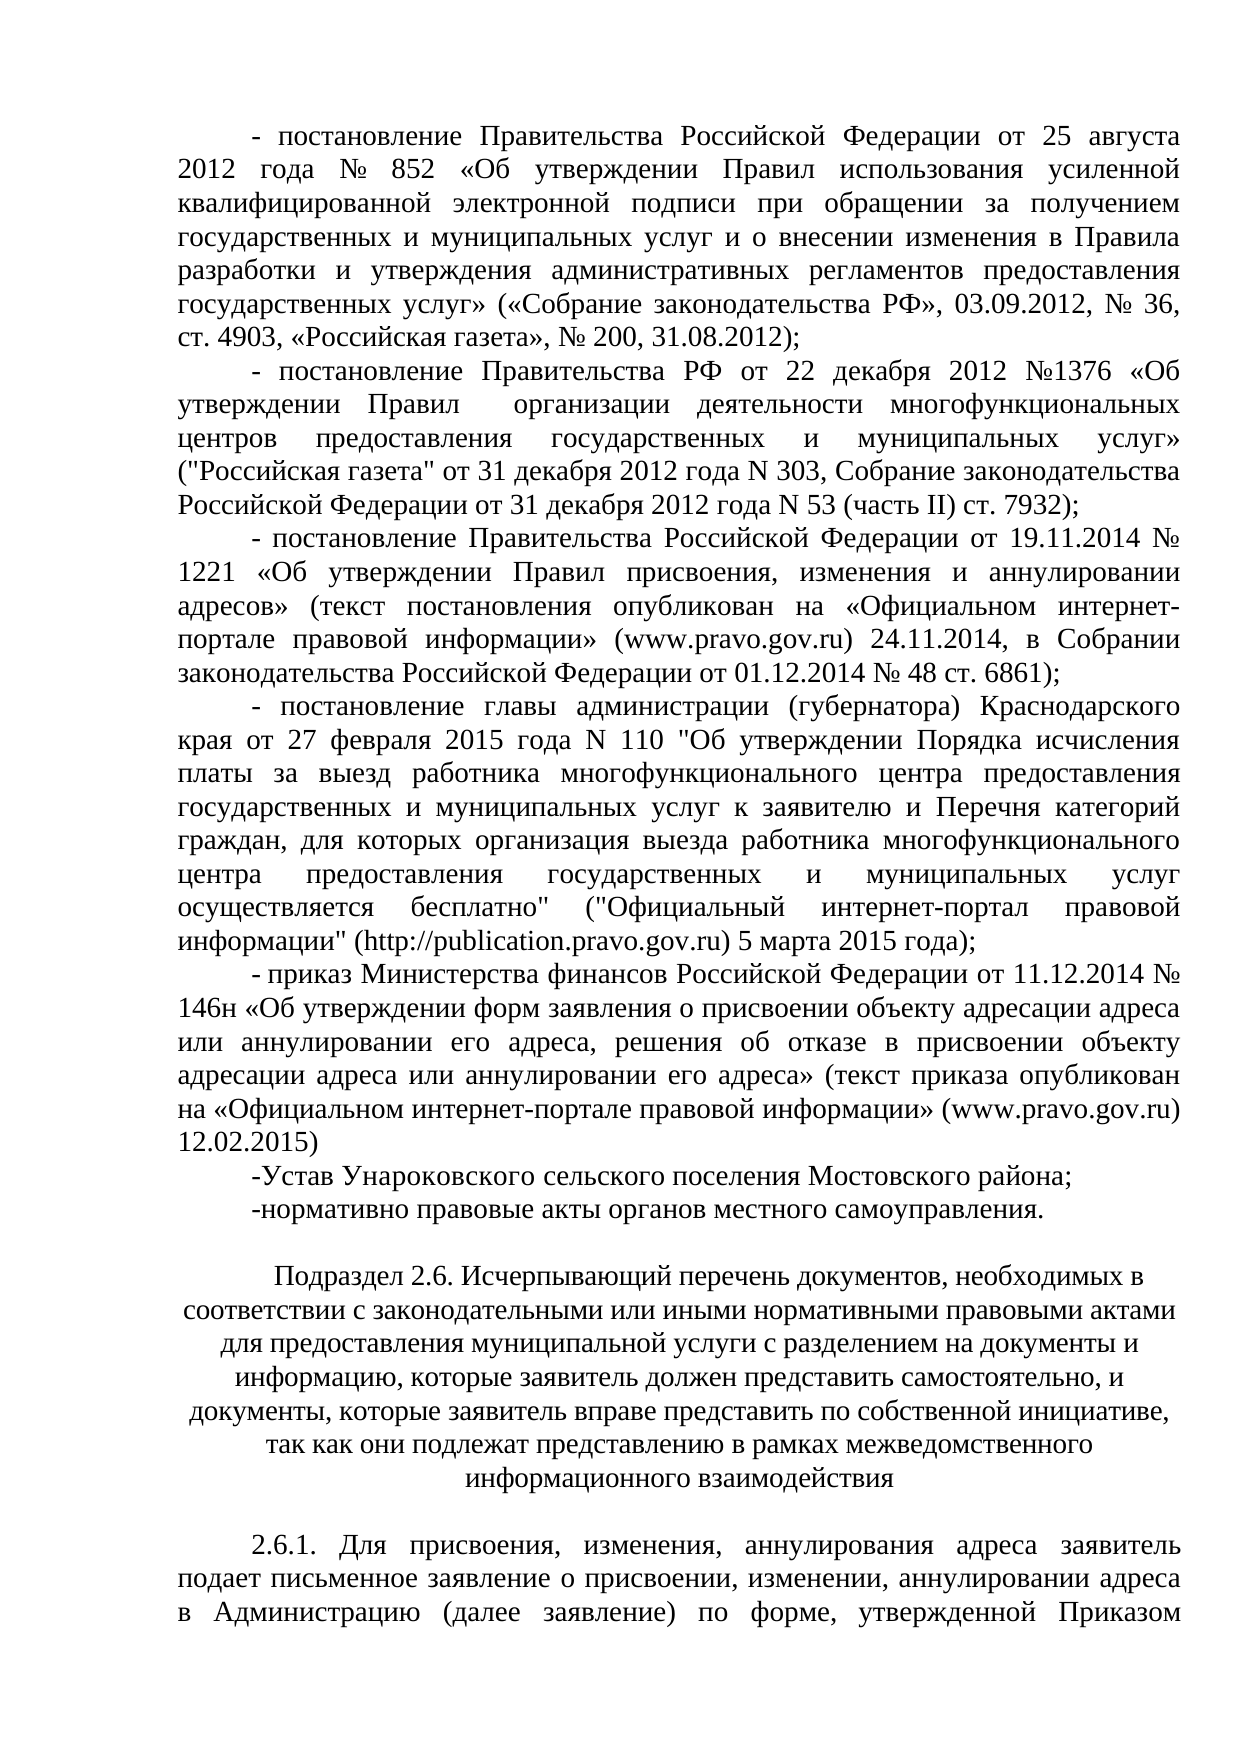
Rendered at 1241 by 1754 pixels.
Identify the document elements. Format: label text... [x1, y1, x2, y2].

text -нормативно правовые акты органов местного самоуправления. [177, 1191, 1181, 1225]
text - постановление главы администрации (губернатора) Краснодарского края от 27 февраля 2015 года N 110 "Об утверждении Порядка исчисления платы за выезд работника многофункционального центра предоставления государственных и муниципальных услуг к заявителю и Перечня категорий граждан, для которых организация выезда работника многофункционального центра предоставления государственных и муниципальных услуг осуществляется бесплатно" ("Официальный интернет-портал правовой информации" (http://publication.pravo.gov.ru) 5 марта 2015 года); [177, 688, 1181, 957]
text - постановление Правительства Российской Федерации от 25 августа 2012 года № 852 «Об утверждении Правил использования усиленной квалифицированной электронной подписи при обращении за получением государственных и муниципальных услуг и о внесении изменения в Правила разработки и утверждения административных регламентов предоставления государственных услуг» («Собрание законодательства РФ», 03.09.2012, № 36, ст. 4903, «Российская газета», № 200, 31.08.2012); [177, 118, 1181, 353]
text Подраздел 2.6. Исчерпывающий перечень документов, необходимых в соответствии с законодательными или иными нормативными правовыми актами для предоставления муниципальной услуги с разделением на документы и информацию, которые заявитель должен представить самостоятельно, и документы, которые заявитель вправе представить по собственной инициативе, так как они подлежат представлению в рамках межведомственного информационного взаимодействия [177, 1258, 1181, 1493]
text - приказ Министерства финансов Российской Федерации от 11.12.2014 № 146н «Об утверждении форм заявления о присвоении объекту адресации адреса или аннулировании его адреса, решения об отказе в присвоении объекту адресации адреса или аннулировании его адреса» (текст приказа опубликован на «Официальном интернет-портале правовой информации» (www.pravo.gov.ru) 12.02.2015) [177, 957, 1181, 1158]
text - постановление Правительства РФ от 22 декабря 2012 №1376 «Об утверждении Правил организации деятельности многофункциональных центров предоставления государственных и муниципальных услуг» ("Российская газета" от 31 декабря 2012 года N 303, Собрание законодательства Российской Федерации от 31 декабря 2012 года N 53 (часть II) ст. 7932); [177, 353, 1181, 521]
text -Устав Унароковского сельского поселения Мостовского района; [177, 1158, 1181, 1191]
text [177, 1527, 1181, 1627]
text - постановление Правительства Российской Федерации от 19.11.2014 № 1221 «Об утверждении Правил присвоения, изменения и аннулировании адресов» (текст постановления опубликован на «Официальном интернет-портале правовой информации» (www.pravo.gov.ru) 24.11.2014, в Собрании законодательства Российской Федерации от 01.12.2014 № 48 ст. 6861); [177, 521, 1181, 688]
